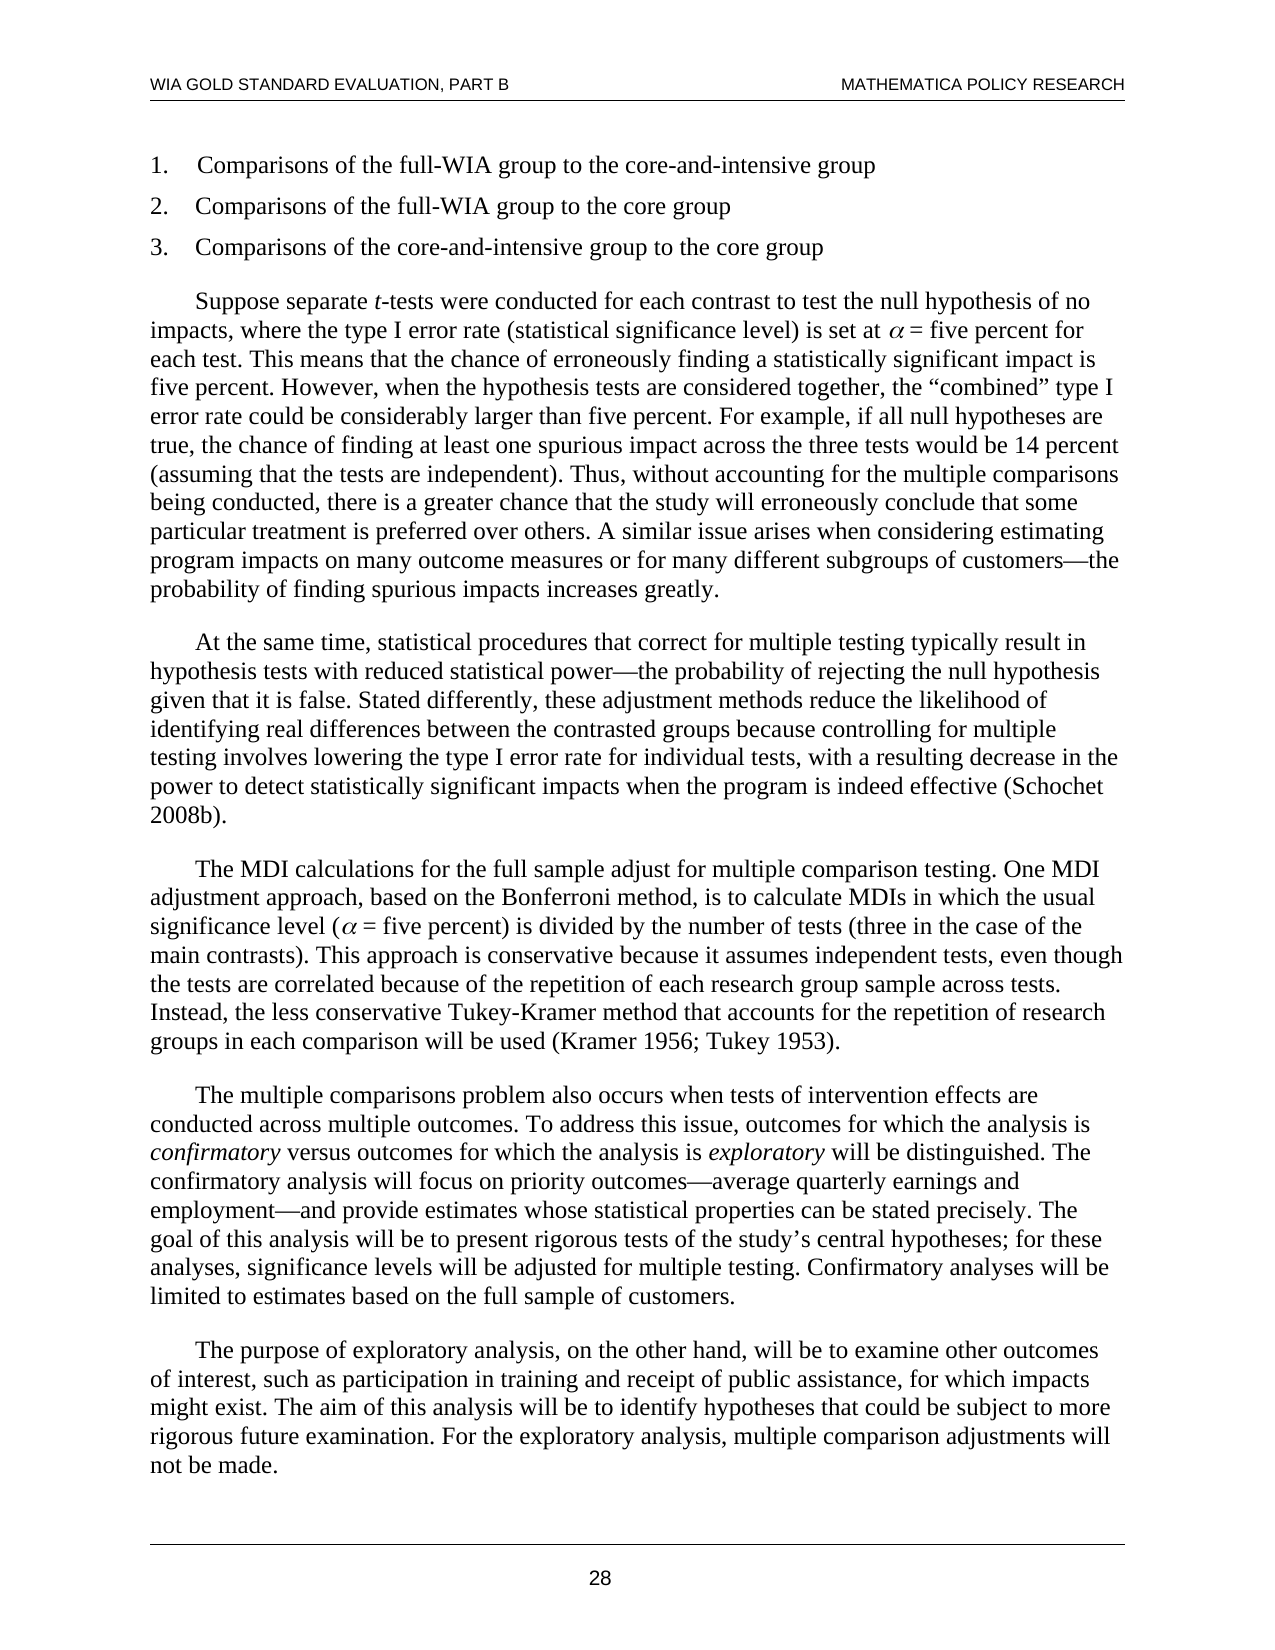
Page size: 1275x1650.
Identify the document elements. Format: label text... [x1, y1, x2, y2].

text Comparisons of the full-WIA group to the core group [150, 191, 1125, 220]
text Comparisons of the core-and-intensive group to the core group [150, 232, 1125, 261]
text The MDI calculations for the full sample adjust for multiple comparison testing. One MDI adjustment approach, based on the Bonferroni method, is to calculate MDIs in which the usual significance level ( = five percent) is divided by the number of tests (three in the case of the main contrasts). This approach is conservative because it assumes independent tests, even though the tests are correlated because of the repetition of each research group sample across tests. Instead, the less conservative Tukey-Kramer method that accounts for the repetition of research groups in each comparison will be used (Kramer 1956; Tukey 1953). [150, 854, 1125, 1055]
text The purpose of exploratory analysis, on the other hand, will be to examine other outcomes of interest, such as participation in training and receipt of public assistance, for which impacts might exist. The aim of this analysis will be to identify hypotheses that could be subject to more rigorous future examination. For the exploratory analysis, multiple comparison adjustments will not be made. [150, 1335, 1125, 1479]
text At the same time, statistical procedures that correct for multiple testing typically result in hypothesis tests with reduced statistical power—the probability of rejecting the null hypothesis given that it is false. Stated differently, these adjustment methods reduce the likelihood of identifying real differences between the contrasted groups because controlling for multiple testing involves lowering the type I error rate for individual tests, with a resulting decrease in the power to detect statistically significant impacts when the program is indeed effective (Schochet 2008b). [150, 627, 1125, 829]
text Suppose separate t-tests were conducted for each contrast to test the null hypothesis of no impacts, where the type I error rate (statistical significance level) is set at = five percent for each test. This means that the chance of erroneously finding a statistically significant impact is five percent. However, when the hypothesis tests are considered together, the “combined” type I error rate could be considerably larger than five percent. For example, if all null hypotheses are true, the chance of finding at least one spurious impact across the three tests would be 14 percent (assuming that the tests are independent). Thus, without accounting for the multiple comparisons being conducted, there is a greater chance that the study will erroneously conclude that some particular treatment is preferred over others. A similar issue arises when considering estimating program impacts on many outcome measures or for many different subgroups of customers—the probability of finding spurious impacts increases greatly. [150, 286, 1125, 602]
list Comparisons of the full-WIA group to the core-and-intensive group [150, 150, 1125, 179]
text The multiple comparisons problem also occurs when tests of intervention effects are conducted across multiple outcomes. To address this issue, outcomes for which the analysis is confirmatory versus outcomes for which the analysis is exploratory will be distinguished. The confirmatory analysis will focus on priority outcomes—average quarterly earnings and employment—and provide estimates whose statistical properties can be stated precisely. The goal of this analysis will be to present rigorous tests of the study’s central hypotheses; for these analyses, significance levels will be adjusted for multiple testing. Confirmatory analyses will be limited to estimates based on the full sample of customers. [150, 1080, 1125, 1310]
